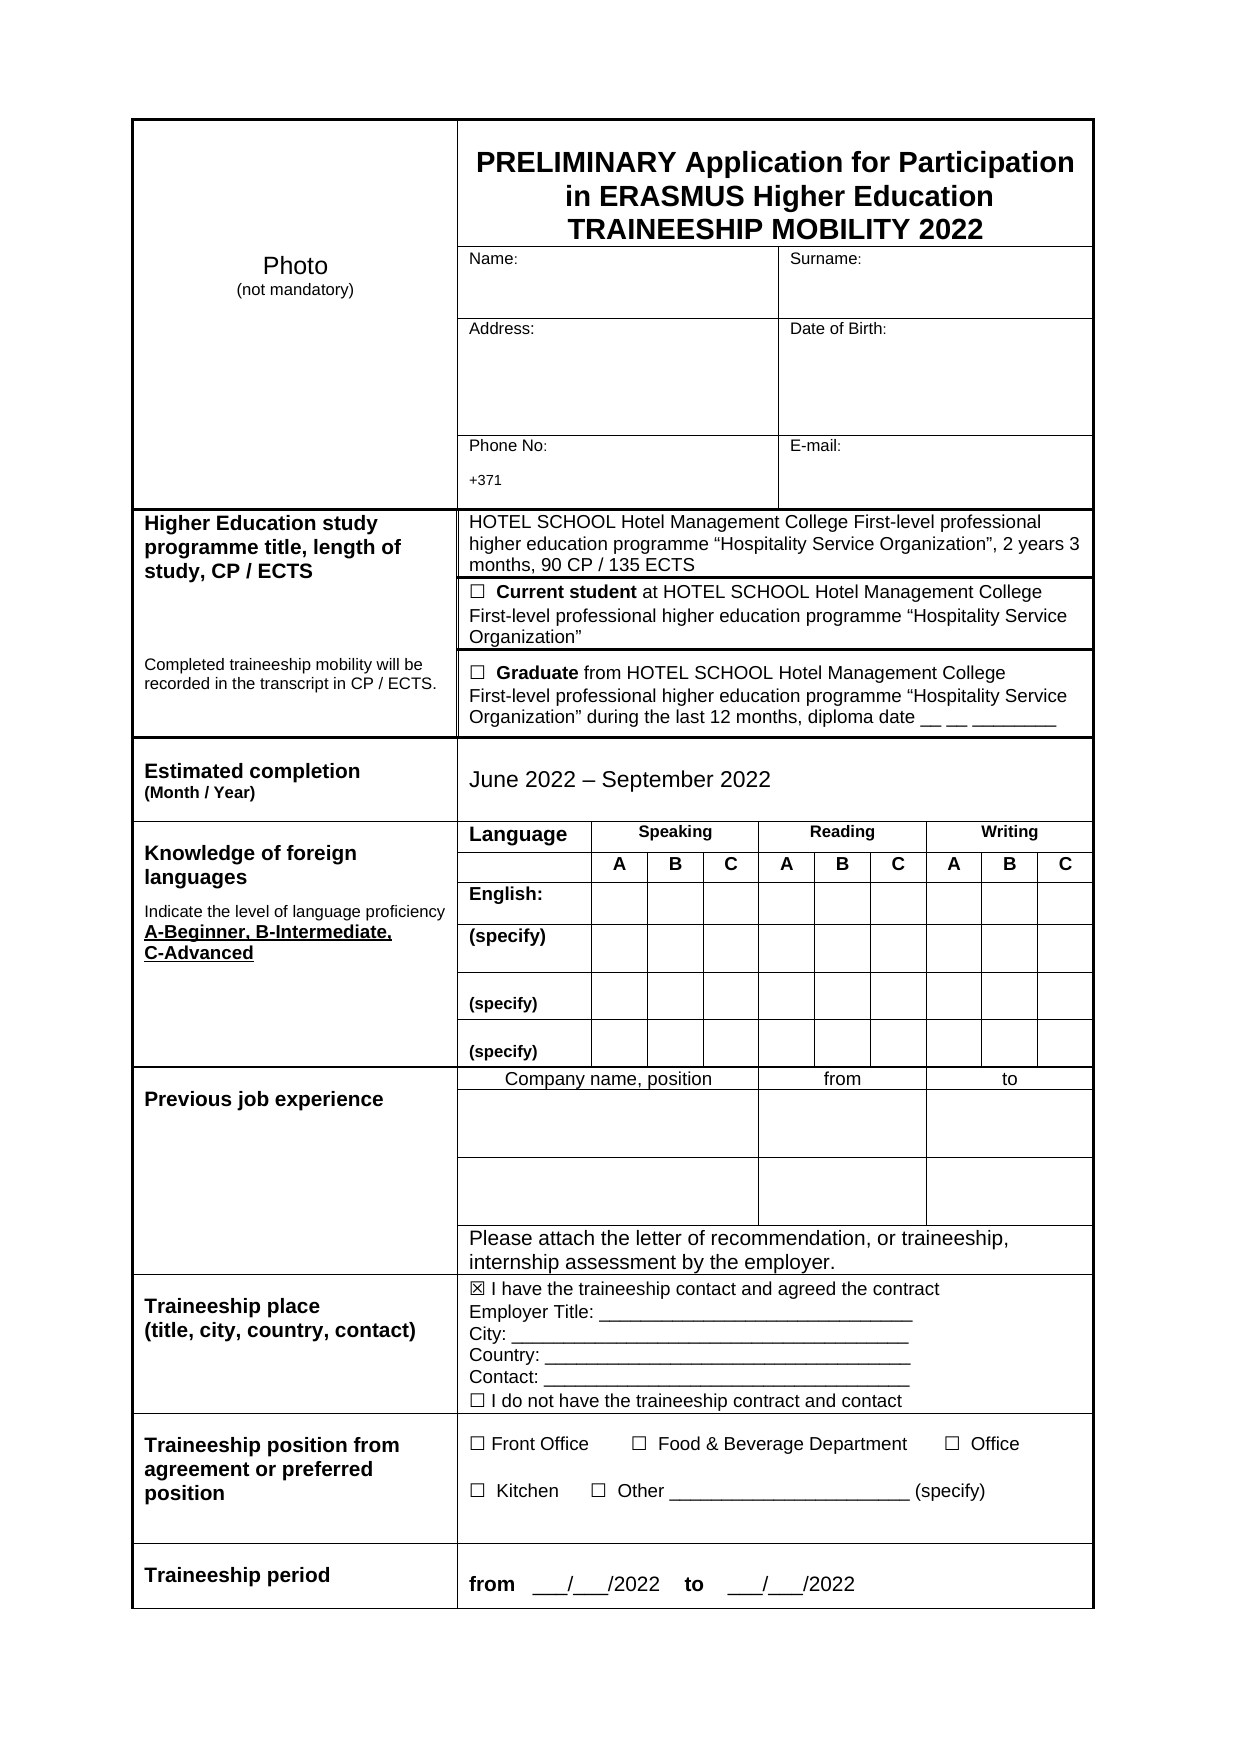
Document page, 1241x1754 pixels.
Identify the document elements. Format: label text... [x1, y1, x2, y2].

table_cell Knowledge of foreign languages Indicate the level of language proficiency A-Beginner, B-Intermediate, C-Advanced [134, 822, 457, 1066]
table_cell [648, 1020, 703, 1066]
table_cell [458, 1090, 758, 1157]
table_cell [759, 973, 814, 1019]
table_cell Previous job experience [134, 1068, 457, 1274]
table_cell E-mail: [779, 436, 1092, 508]
table_cell [927, 1090, 1092, 1157]
table_cell Traineeship place (title, city, country, contact) [134, 1275, 457, 1412]
table_cell Higher Education study programme title, length of study, CP / ECTS Completed traineeship mobility will be recorded in the transcript in CP / ECTS. [134, 511, 456, 736]
table_cell (specify) [458, 973, 591, 1019]
table_cell [871, 925, 926, 972]
table_cell [458, 1158, 758, 1225]
table_cell B [982, 853, 1037, 882]
table_cell [815, 973, 870, 1019]
table_cell Surname: [779, 247, 1092, 317]
table_cell [759, 1090, 926, 1157]
table_cell [759, 883, 814, 924]
table_cell C [871, 853, 926, 882]
table_header Photo (not mandatory) [134, 121, 457, 508]
table_cell Estimated completion (Month / Year) [134, 739, 457, 821]
table_cell [592, 883, 647, 924]
table_cell [927, 883, 981, 924]
table_cell I have the traineeship contact and agreed the contract Employer Title: ______________________________ City: ______________________________________ Country: ___________________________________ Contact: ___________________________________ ☐ I do not have the traineeship contract and contact [458, 1275, 1092, 1412]
table_cell C [1038, 853, 1092, 882]
table_cell [927, 973, 981, 1019]
table_cell [704, 1020, 758, 1066]
table_cell A [592, 853, 647, 882]
table_cell Address: [458, 319, 778, 435]
table_cell Current student at HOTEL SCHOOL Hotel Management College First-level professional higher education programme “Hospitality Service Organization” [459, 579, 1092, 647]
table_cell June 2022 – September 2022 [458, 739, 1092, 821]
table_cell B [815, 853, 870, 882]
table_cell [815, 925, 870, 972]
table_cell Reading [759, 822, 926, 852]
table_cell [759, 1158, 926, 1225]
table_cell (specify) [458, 925, 591, 972]
table_cell Front Office Food & Beverage Department Office Kitchen Other _______________________ (specify) [458, 1414, 1092, 1543]
table_cell [982, 883, 1037, 924]
table_cell Graduate from HOTEL SCHOOL Hotel Management College First-level professional higher education programme “Hospitality Service Organization” during the last 12 months, diploma date __ __ ________ [459, 651, 1092, 736]
table_cell Date of Birth: [779, 319, 1092, 435]
table_cell [704, 883, 758, 924]
table_cell [982, 925, 1037, 972]
table_cell [815, 883, 870, 924]
table_cell Traineeship position from agreement or preferred position [134, 1414, 457, 1543]
table_cell (specify) [458, 1020, 591, 1066]
table_cell [1038, 973, 1092, 1019]
table_cell [648, 973, 703, 1019]
table_cell [1038, 1020, 1092, 1066]
table_header PRELIMINARY Application for Participation in ERASMUS Higher Education TRAINEESHIP MOBILITY 2022 [458, 121, 1092, 246]
table_cell C [704, 853, 758, 882]
table_cell English: [458, 883, 591, 924]
table_cell Phone No: +371 [458, 436, 778, 508]
table_cell [704, 925, 758, 972]
table_cell [871, 973, 926, 1019]
table_cell [648, 883, 703, 924]
table_cell [592, 973, 647, 1019]
table_cell [871, 883, 926, 924]
table_cell [759, 1020, 814, 1066]
table_cell [592, 925, 647, 972]
table_cell Please attach the letter of recommendation, or traineeship, internship assessment by the employer. [458, 1226, 1092, 1274]
table_cell [704, 973, 758, 1019]
table_cell [1038, 925, 1092, 972]
table_cell [815, 1020, 870, 1066]
table_cell Writing [927, 822, 1092, 852]
table_cell Speaking [592, 822, 758, 852]
table_cell [982, 1020, 1037, 1066]
table_cell [759, 925, 814, 972]
table_cell Name: [458, 247, 778, 317]
table_cell [648, 925, 703, 972]
table_cell A [927, 853, 981, 882]
table_cell B [648, 853, 703, 882]
table_cell from [759, 1068, 926, 1089]
table_cell [458, 853, 591, 882]
table_cell Company name, position [458, 1068, 758, 1089]
table_cell [592, 1020, 647, 1066]
table_cell [982, 973, 1037, 1019]
table_cell [1038, 883, 1092, 924]
table_cell HOTEL SCHOOL Hotel Management College First-level professional higher education programme “Hospitality Service Organization”, 2 years 3 months, 90 CP / 135 ECTS [459, 511, 1092, 576]
table_cell [927, 1158, 1092, 1225]
table_cell A [759, 853, 814, 882]
table_cell from ___/___/2022 to ___/___/2022 [458, 1544, 1092, 1608]
table_cell [927, 925, 981, 972]
table_cell Language [458, 822, 591, 852]
table_cell [927, 1020, 981, 1066]
table_cell [871, 1020, 926, 1066]
table_cell to [927, 1068, 1092, 1089]
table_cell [134, 1544, 457, 1608]
